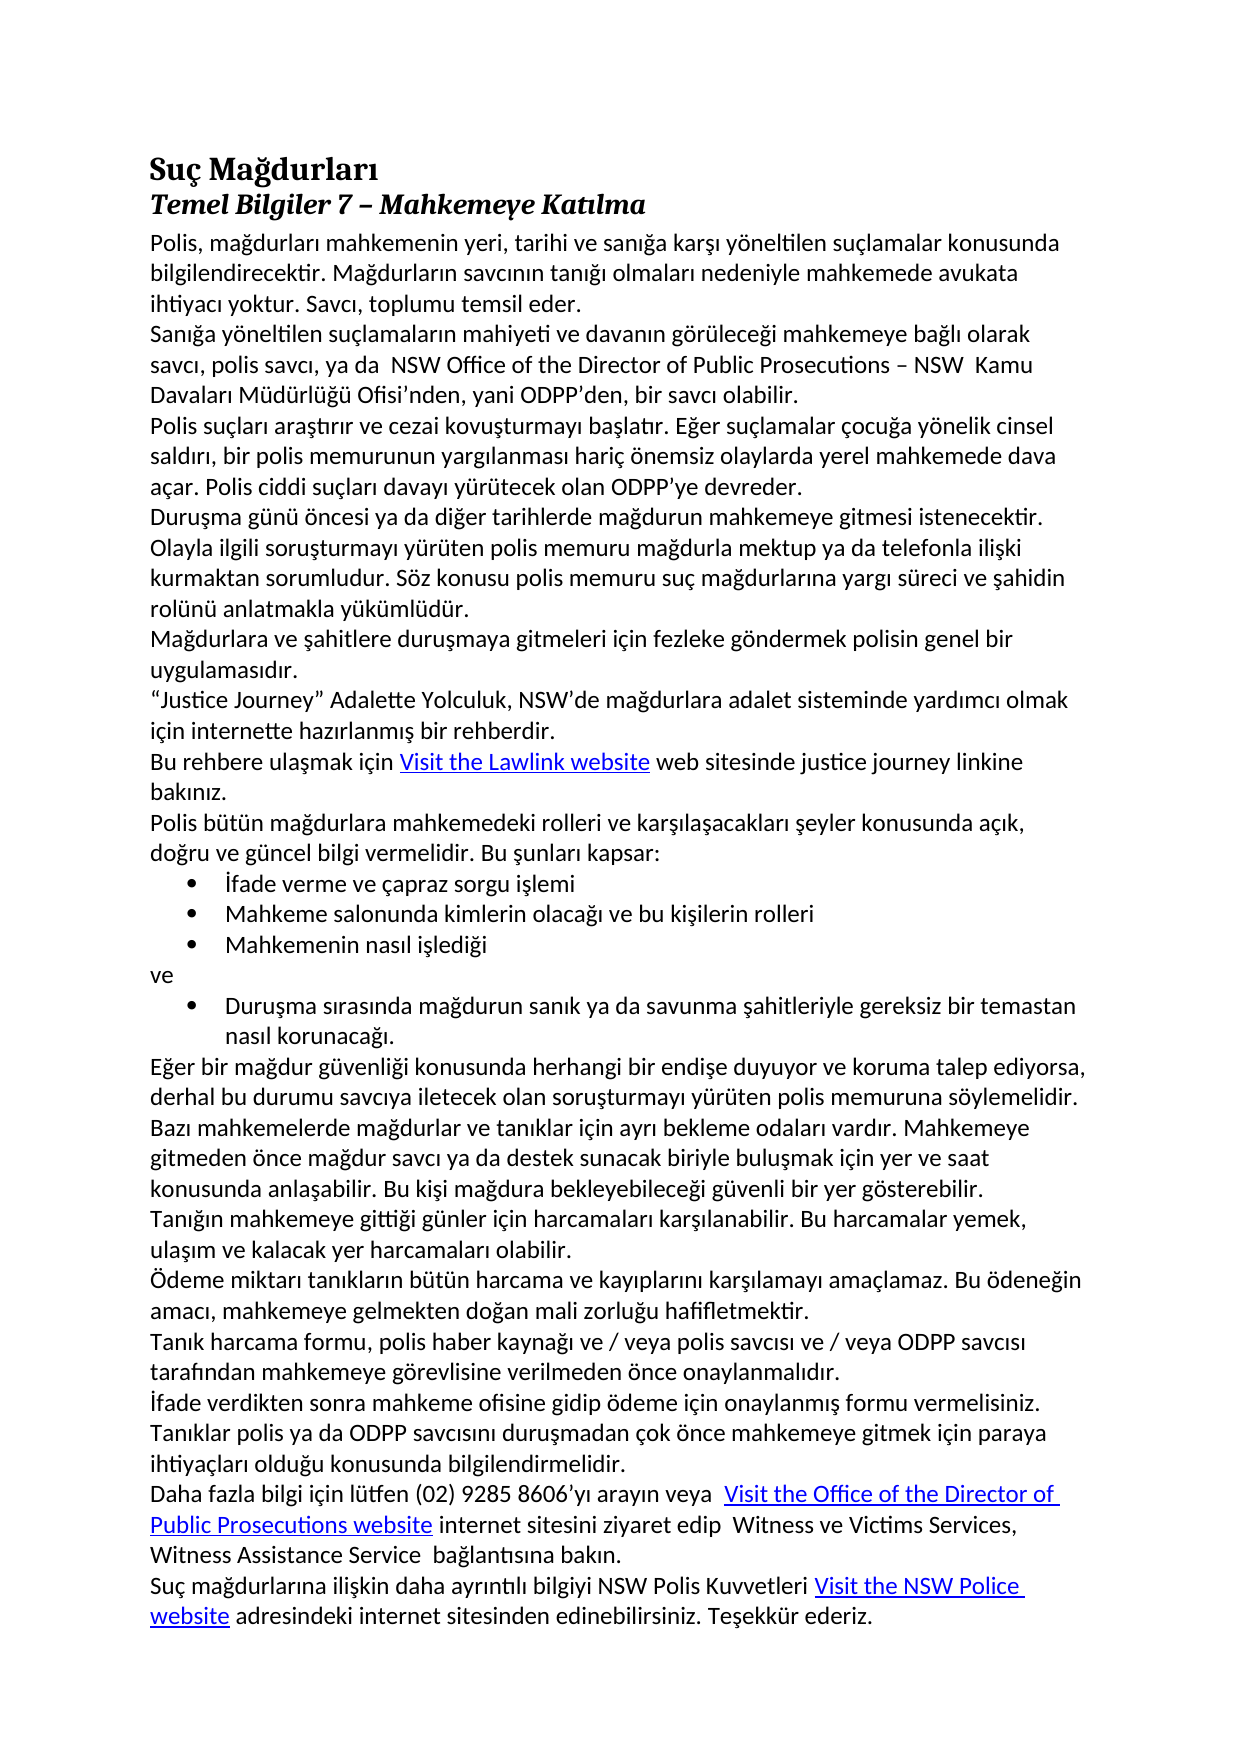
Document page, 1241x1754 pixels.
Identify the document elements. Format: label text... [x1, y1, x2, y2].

subtitle Temel Bilgiler 7 – Mahkemeye Katılma [150, 188, 1090, 222]
text Sanığa yöneltilen suçlamaların mahiyeti ve davanın görüleceği mahkemeye bağlı olarak savcı, polis savcı, ya da NSW Office of the Director of Public Prosecutions – NSW Kamu Davaları Müdürlüğü Ofisi’nden, yani ODPP’den, bir savcı olabilir. [150, 318, 1090, 410]
text Polis bütün mağdurlara mahkemedeki rolleri ve karşılaşacakları şeyler konusunda açık, doğru ve güncel bilgi vermelidir. Bu şunları kapsar: [150, 807, 1090, 868]
text Daha fazla bilgi için lütfen (02) 9285 8606’yı arayın veya Visit the Office of the Director of Public Prosecutions website internet sitesini ziyaret edip Witness ve Victims Services, Witness Assistance Service bağlantısına bakın. [150, 1478, 1090, 1570]
text Mağdurlara ve şahitlere duruşmaya gitmeleri için fezleke göndermek polisin genel bir uygulamasıdır. [150, 624, 1090, 685]
text Polis, mağdurları mahkemenin yeri, tarihi ve sanığa karşı yöneltilen suçlamalar konusunda bilgilendirecektir. Mağdurların savcının tanığı olmaları nedeniyle mahkemede avukata ihtiyacı yoktur. Savcı, toplumu temsil eder. [150, 227, 1090, 318]
text Eğer bir mağdur güvenliği konusunda herhangi bir endişe duyuyor ve koruma talep ediyorsa, derhal bu durumu savcıya iletecek olan soruşturmayı yürüten polis memuruna söylemelidir. [150, 1051, 1090, 1112]
subtitle Suç Mağdurları [150, 150, 1090, 188]
text Ödeme miktarı tanıkların bütün harcama ve kayıplarını karşılamayı amaçlamaz. Bu ödeneğin amacı, mahkemeye gelmekten doğan mali zorluğu hafifletmektir. [150, 1264, 1090, 1326]
text Tanığın mahkemeye gittiği günler için harcamaları karşılanabilir. Bu harcamalar yemek, ulaşım ve kalacak yer harcamaları olabilir. [150, 1203, 1090, 1264]
text ve [150, 959, 1090, 990]
text Polis suçları araştırır ve cezai kovuşturmayı başlatır. Eğer suçlamalar çocuğa yönelik cinsel saldırı, bir polis memurunun yargılanması hariç önemsiz olaylarda yerel mahkemede dava açar. Polis ciddi suçları davayı yürütecek olan ODPP’ye devreder. [150, 410, 1090, 502]
text Bazı mahkemelerde mağdurlar ve tanıklar için ayrı bekleme odaları vardır. Mahkemeye gitmeden önce mağdur savcı ya da destek sunacak biriyle buluşmak için yer ve saat konusunda anlaşabilir. Bu kişi mağdura bekleyebileceği güvenli bir yer gösterebilir. [150, 1112, 1090, 1203]
text İfade verdikten sonra mahkeme ofisine gidip ödeme için onaylanmış formu vermelisiniz. [150, 1387, 1090, 1417]
text Tanık harcama formu, polis haber kaynağı ve / veya polis savcısı ve / veya ODPP savcısı tarafından mahkemeye görevlisine verilmeden önce onaylanmalıdır. [150, 1326, 1090, 1387]
list Duruşma sırasında mağdurun sanık ya da savunma şahitleriyle gereksiz bir temastan nasıl korunacağı. [187, 990, 1090, 1051]
list İfade verme ve çapraz sorgu işlemi [187, 868, 1090, 898]
list Mahkemenin nasıl işlediği [187, 929, 1090, 959]
text Duruşma günü öncesi ya da diğer tarihlerde mağdurun mahkemeye gitmesi istenecektir. Olayla ilgili soruşturmayı yürüten polis memuru mağdurla mektup ya da telefonla ilişki kurmaktan sorumludur. Söz konusu polis memuru suç mağdurlarına yargı süreci ve şahidin rolünü anlatmakla yükümlüdür. [150, 502, 1090, 624]
list Mahkeme salonunda kimlerin olacağı ve bu kişilerin rolleri [187, 898, 1090, 929]
text Bu rehbere ulaşmak için Visit the Lawlink website web sitesinde justice journey linkine bakınız. [150, 746, 1090, 807]
text Tanıklar polis ya da ODPP savcısını duruşmadan çok önce mahkemeye gitmek için paraya ihtiyaçları olduğu konusunda bilgilendirmelidir. [150, 1417, 1090, 1478]
text “Justice Journey” Adalette Yolculuk, NSW’de mağdurlara adalet sisteminde yardımcı olmak için internette hazırlanmış bir rehberdir. [150, 685, 1090, 746]
text Suç mağdurlarına ilişkin daha ayrıntılı bilgiyi NSW Polis Kuvvetleri Visit the NSW Police website adresindeki internet sitesinden edinebilirsiniz. Teşekkür ederiz. [150, 1570, 1090, 1631]
